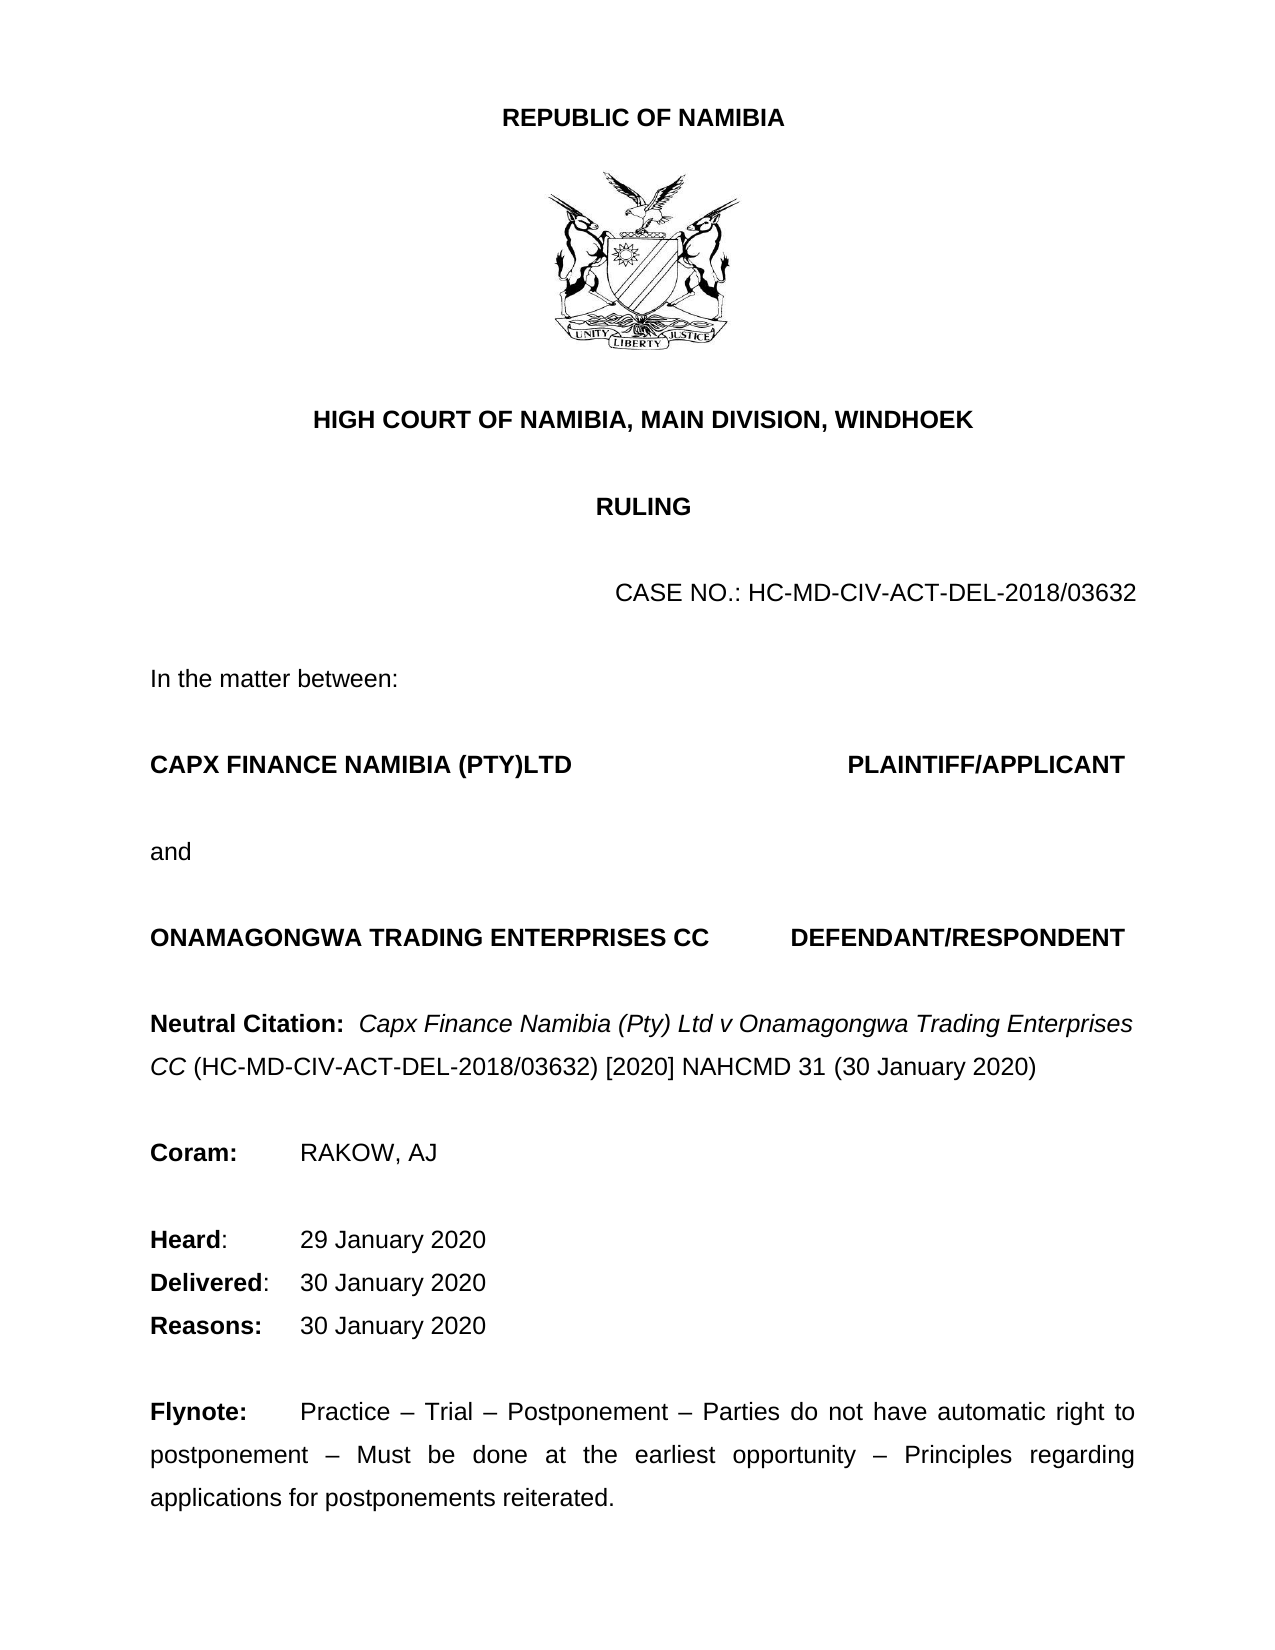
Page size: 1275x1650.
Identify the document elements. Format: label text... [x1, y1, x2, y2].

picture [538, 160, 749, 359]
text RULING [150, 492, 1137, 520]
text CAPX FINANCE NAMIBIA (PTY)LTD PLAINTIFF/APPLICANT [150, 750, 1137, 779]
text HIGH COURT OF NAMIBIA, MAIN DIVISION, WINDHOEK [150, 405, 1137, 434]
text and [150, 837, 1137, 865]
text Flynote: Practice – Trial – Postponement – Parties do not have automatic right to postponement – Must be done at the earliest opportunity – Principles regarding applications for postponements reiterated. [150, 1397, 1137, 1512]
text Reasons: 30 January 2020 [150, 1311, 1137, 1340]
text REPUBLIC OF NAMIBIA [150, 103, 855, 132]
text In the matter between: [150, 664, 1137, 693]
text Coram: RAKOW, AJ [150, 1138, 1137, 1167]
text CASE NO.: HC-MD-CIV-ACT-DEL-2018/03632 [150, 578, 1137, 607]
text Neutral Citation: Capx Finance Namibia (Pty) Ltd v Onamagongwa Trading Enterprises CC (HC-MD-CIV-ACT-DEL-2018/03632) [2020] NAHCMD 31 (30 January 2020) [150, 1009, 1137, 1081]
text Delivered: 30 January 2020 [150, 1268, 1137, 1297]
text ONAMAGONGWA TRADING ENTERPRISES CC DEFENDANT/RESPONDENT [150, 923, 1137, 952]
text Heard: 29 January 2020 [150, 1225, 1137, 1253]
